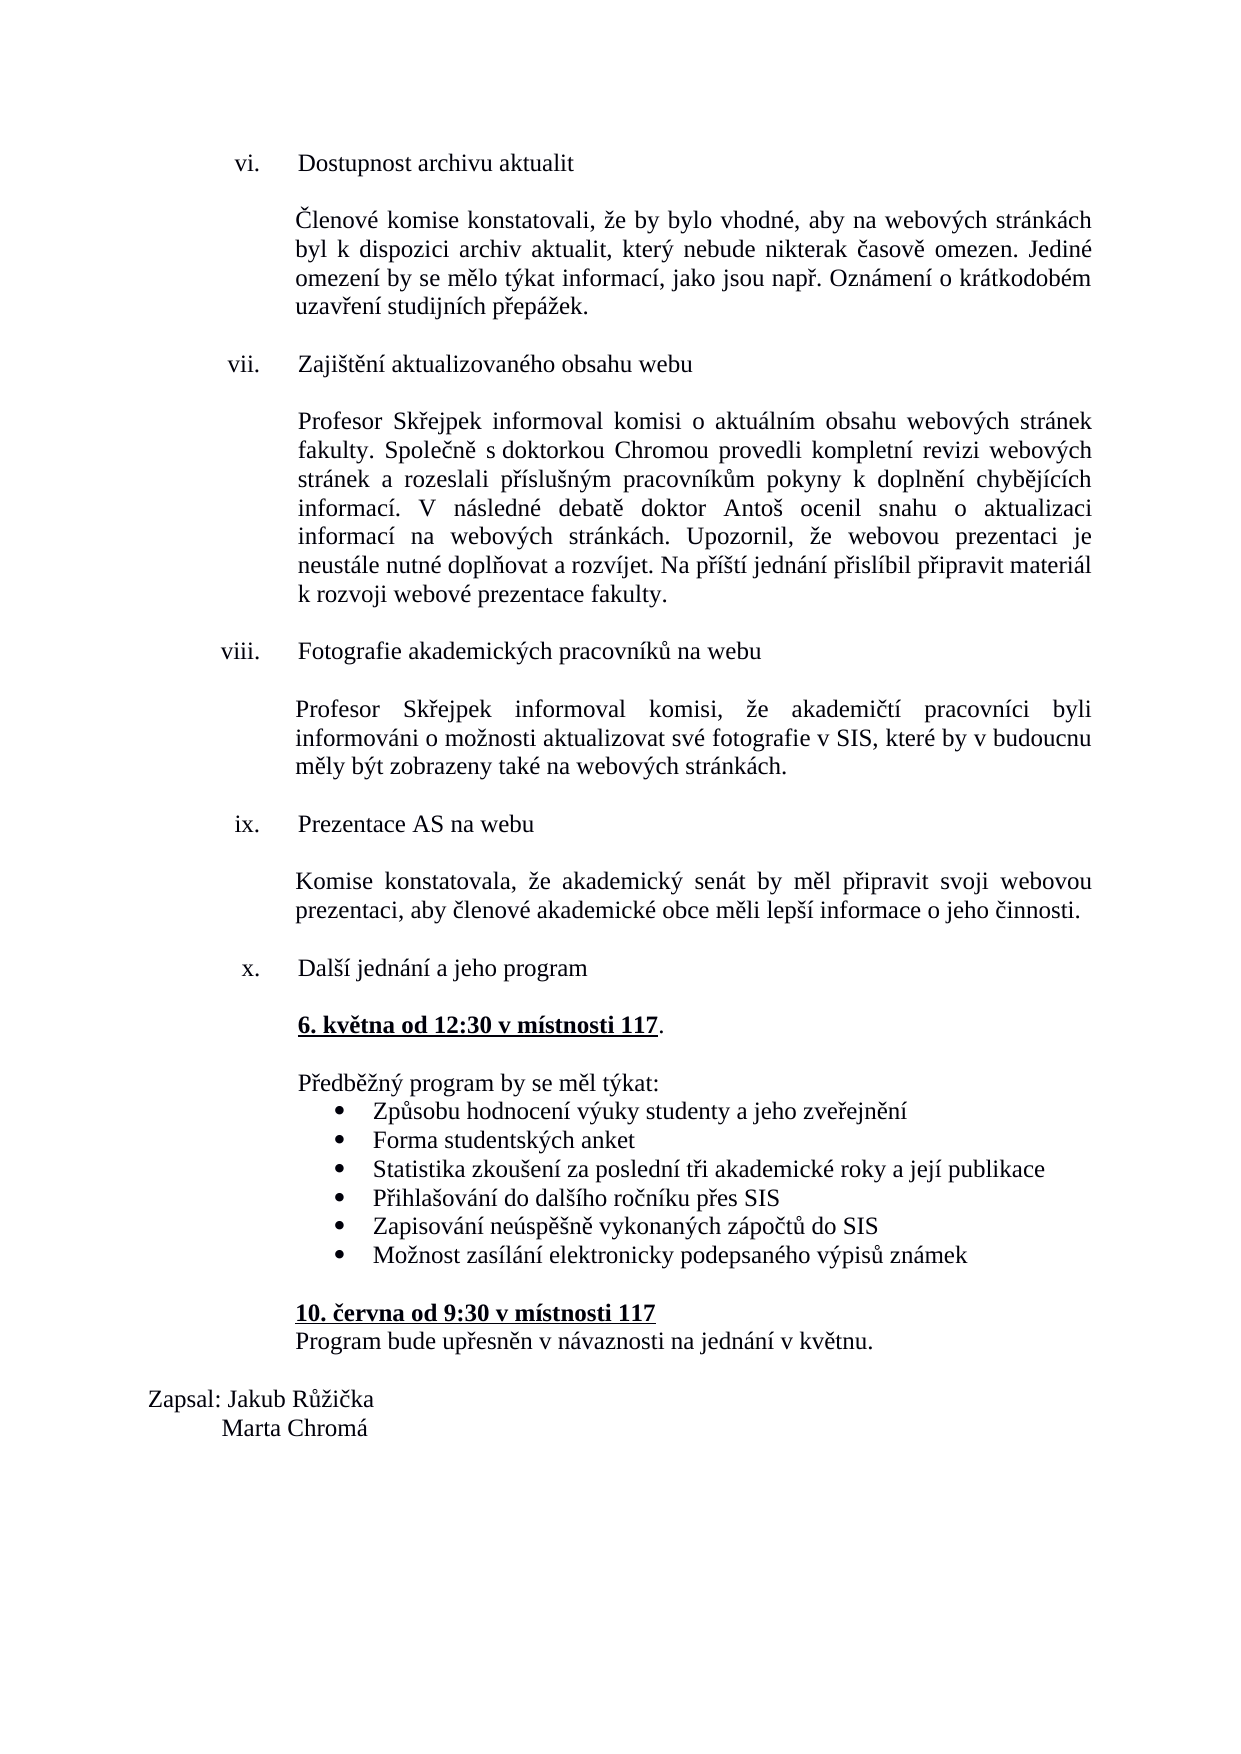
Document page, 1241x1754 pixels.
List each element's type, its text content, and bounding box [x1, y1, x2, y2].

text Marta Chromá [148, 1413, 1093, 1441]
list Statistika zkoušení za poslední tři akademické roky a její publikace [335, 1154, 1093, 1183]
list Možnost zasílání elektronicky podepsaného výpisů známek [335, 1240, 1093, 1269]
text Předběžný program by se měl týkat: [298, 1068, 1093, 1096]
list Fotografie akademických pracovníků na webu [260, 636, 1093, 665]
list Způsobu hodnocení výuky studenty a jeho zveřejnění [335, 1096, 1093, 1125]
list Prezentace AS na webu [260, 809, 1093, 838]
text Program bude upřesněn v návaznosti na jednání v květnu. [148, 1326, 1093, 1355]
text Zapsal: Jakub Růžička [148, 1384, 1093, 1413]
list Dostupnost archivu aktualit [260, 148, 1093, 176]
list Přihlašování do dalšího ročníku přes SIS [335, 1183, 1093, 1211]
text Profesor Skřejpek informoval komisi, že akademičtí pracovníci byli informováni o možnosti aktualizovat své fotografie v SIS, které by v budoucnu měly být zobrazeny také na webových stránkách. [295, 694, 1093, 780]
list Zapisování neúspěšně vykonaných zápočtů do SIS [335, 1211, 1093, 1240]
text Komise konstatovala, že akademický senát by měl připravit svoji webovou prezentaci, aby členové akademické obce měli lepší informace o jeho činnosti. [295, 866, 1093, 924]
list Zajištění aktualizovaného obsahu webu [260, 349, 1093, 378]
list Forma studentských anket [335, 1125, 1093, 1154]
text Profesor Skřejpek informoval komisi o aktuálním obsahu webových stránek fakulty. Společně s doktorkou Chromou provedli kompletní revizi webových stránek a rozeslali příslušným pracovníkům pokyny k doplnění chybějících informací. V následné debatě doktor Antoš ocenil snahu o aktualizaci informací na webových stránkách. Upozornil, že webovou prezentaci je neustále nutné doplňovat a rozvíjet. Na příští jednání přislíbil připravit materiál k rozvoji webové prezentace fakulty. [298, 406, 1093, 608]
text 10. června od 9:30 v místnosti 117 [221, 1298, 1093, 1326]
text Členové komise konstatovali, že by bylo vhodné, aby na webových stránkách byl k dispozici archiv aktualit, který nebude nikterak časově omezen. Jediné omezení by se mělo týkat informací, jako jsou např. Oznámení o krátkodobém uzavření studijních přepážek. [295, 205, 1093, 320]
text 6. května od 12:30 v místnosti 117. [298, 1010, 1093, 1039]
list Další jednání a jeho program [260, 953, 1093, 981]
